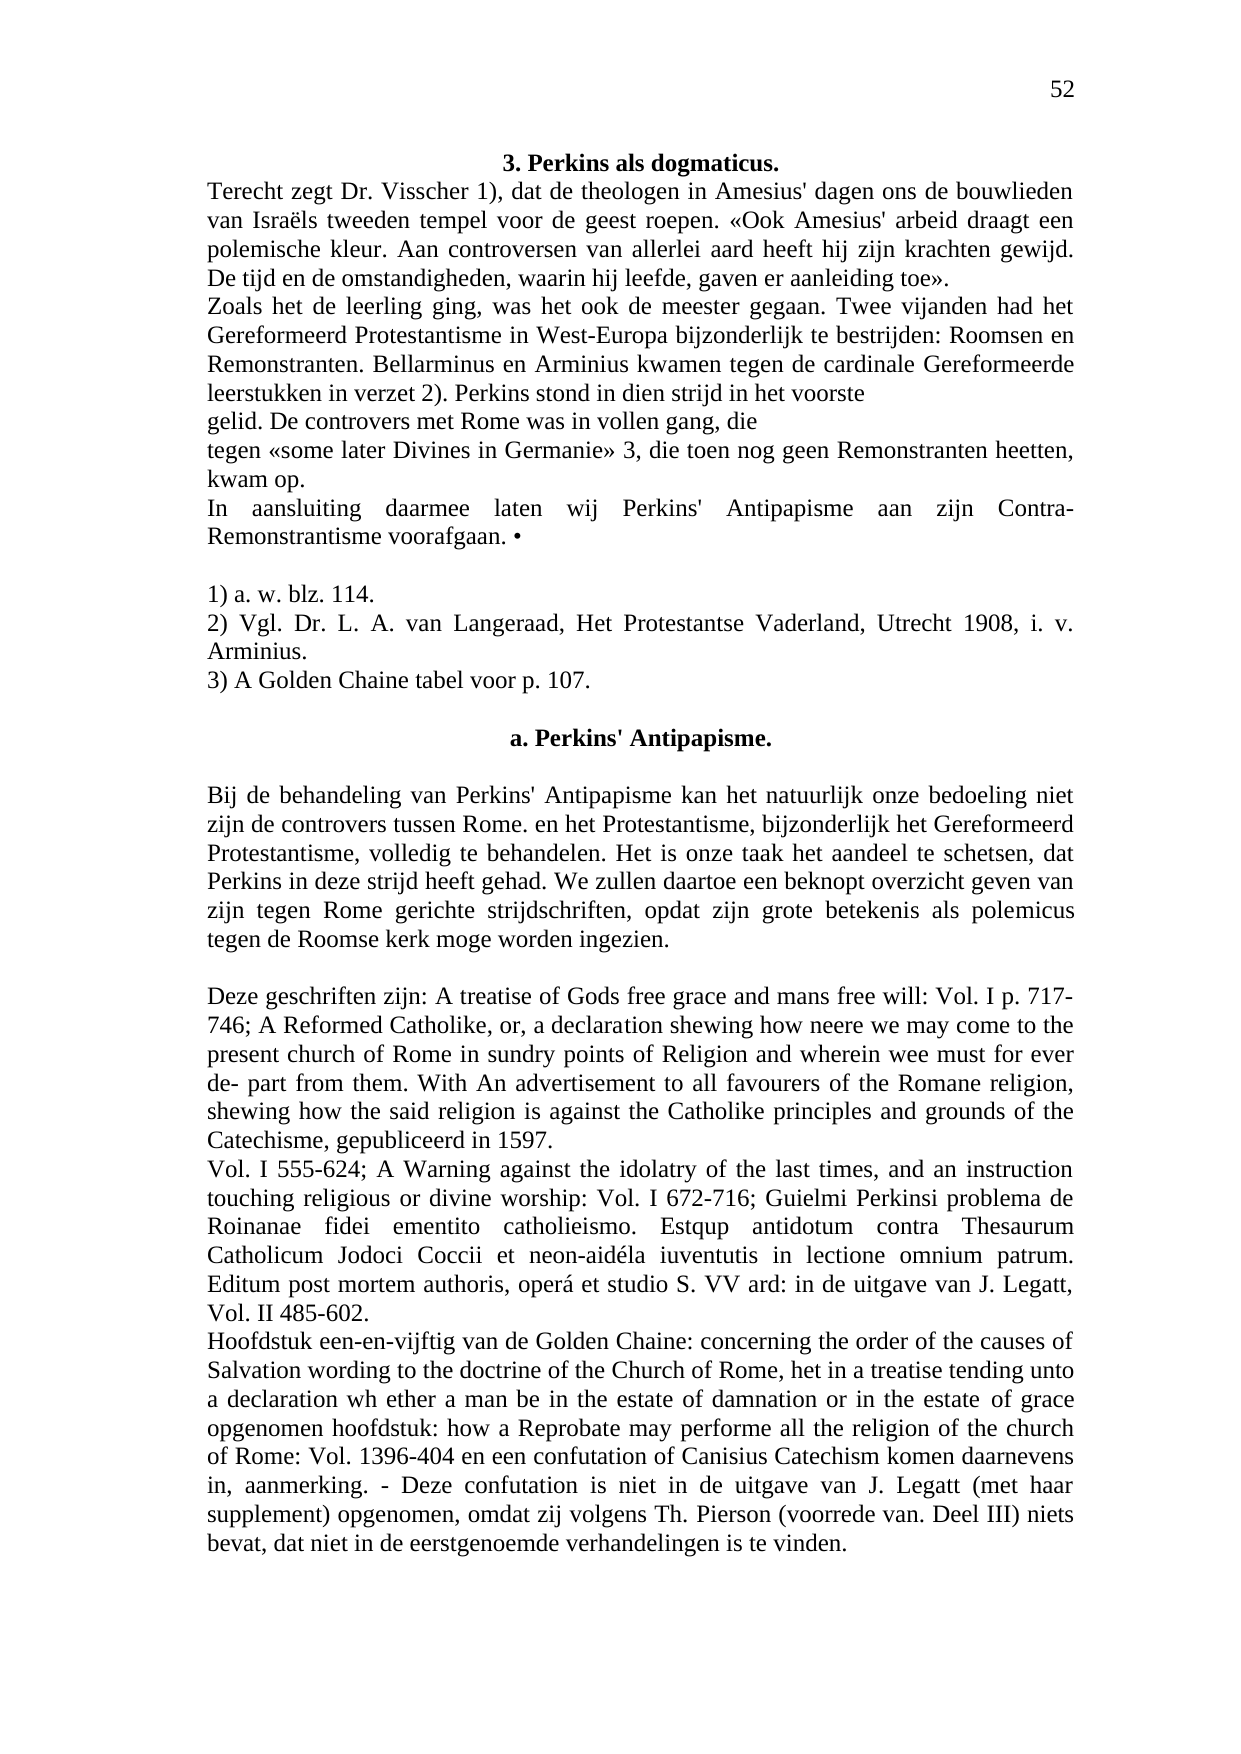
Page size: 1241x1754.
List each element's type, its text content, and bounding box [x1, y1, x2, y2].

text Zoals het de leerling ging, was het ook de meester gegaan. Twee vijanden had het Gereformeerd Protestantisme in West-Europa bijzonderlijk te bestrijden: Roomsen en Remonstranten. Bellarminus en Arminius kwamen tegen de cardinale Gereformeerde leerstukken in verzet 2). Perkins stond in dien strijd in het voorste [207, 291, 1075, 406]
text gelid. De controvers met Rome was in vollen gang, die [207, 406, 1075, 435]
text 3) A Golden Chaine tabel voor p. 107. [207, 665, 1075, 694]
text 2) Vgl. Dr. L. A. van Langeraad, Het Protestantse Vaderland, Utrecht 1908, i. v. Arminius. [207, 608, 1075, 665]
text In aansluiting daarmee laten wij Perkins' Antipapisme aan zijn Contra-Remonstrantisme voorafgaan. • [207, 493, 1075, 550]
text 1) a. w. blz. 114. [207, 579, 1075, 608]
text Hoofdstuk een-en-vijftig van de Golden Chaine: concerning the order of the causes of Salvation wording to the doctrine of the Church of Rome, het in a treatise tending unto a declaration wh ether a man be in the estate of damnation or in the estate of grace opgenomen hoofdstuk: how a Reprobate may performe all the religion of the church of Rome: Vol. 1396-404 en een confutation of Canisius Catechism komen daarnevens in, aanmerking. - Deze confutation is niet in de uitgave van J. Legatt (met haar supplement) opgenomen, omdat zij volgens Th. Pierson (voorrede van. Deel III) niets bevat, dat niet in de eerstgenoemde verhandelingen is te vinden. [207, 1326, 1075, 1556]
text Terecht zegt Dr. Visscher 1), dat de theologen in Amesius' dagen ons de bouwlieden van Israëls tweeden tempel voor de geest roepen. «Ook Amesius' arbeid draagt een polemische kleur. Aan controversen van allerlei aard heeft hij zijn krachten gewijd. De tijd en de omstandigheden, waarin hij leefde, gaven er aanleiding toe». [207, 176, 1075, 291]
text Vol. I 555-624; A Warning against the idolatry of the last times, and an instruction touching religious or divine worship: Vol. I 672-716; Guielmi Perkinsi problema de Roinanae fidei ementito catholieismo. Estqup antidotum contra Thesaurum Catholicum Jodoci Coccii et neon-aidéla iuventutis in lectione omnium patrum. Editum post mortem authoris, operá et studio S. VV ard: in de uitgave van J. Legatt, Vol. II 485-602. [207, 1154, 1075, 1326]
text 3. Perkins als dogmaticus. [207, 148, 1075, 176]
text Deze geschriften zijn: A treatise of Gods free grace and mans free will: Vol. I p. 717-746; A Reformed Catholike, or, a declaration shewing how neere we may come to the present church of Rome in sundry points of Religion and wherein wee must for ever de- part from them. With An advertisement to all favourers of the Romane religion, shewing how the said religion is against the Catholike principles and grounds of the Catechisme, gepubliceerd in 1597. [207, 981, 1075, 1154]
text tegen «some later Divines in Germanie» 3, die toen nog geen Remonstranten heetten, kwam op. [207, 435, 1075, 493]
text a. Perkins' Antipapisme. [207, 723, 1075, 751]
text Bij de behandeling van Perkins' Antipapisme kan het natuurlijk onze bedoeling niet zijn de controvers tussen Rome. en het Protestantisme, bijzonderlijk het Gereformeerd Protestantisme, volledig te behandelen. Het is onze taak het aandeel te schetsen, dat Perkins in deze strijd heeft gehad. We zullen daartoe een beknopt overzicht geven van zijn tegen Rome gerichte strijdschriften, opdat zijn grote betekenis als polemicus tegen de Roomse kerk moge worden ingezien. [207, 780, 1075, 953]
